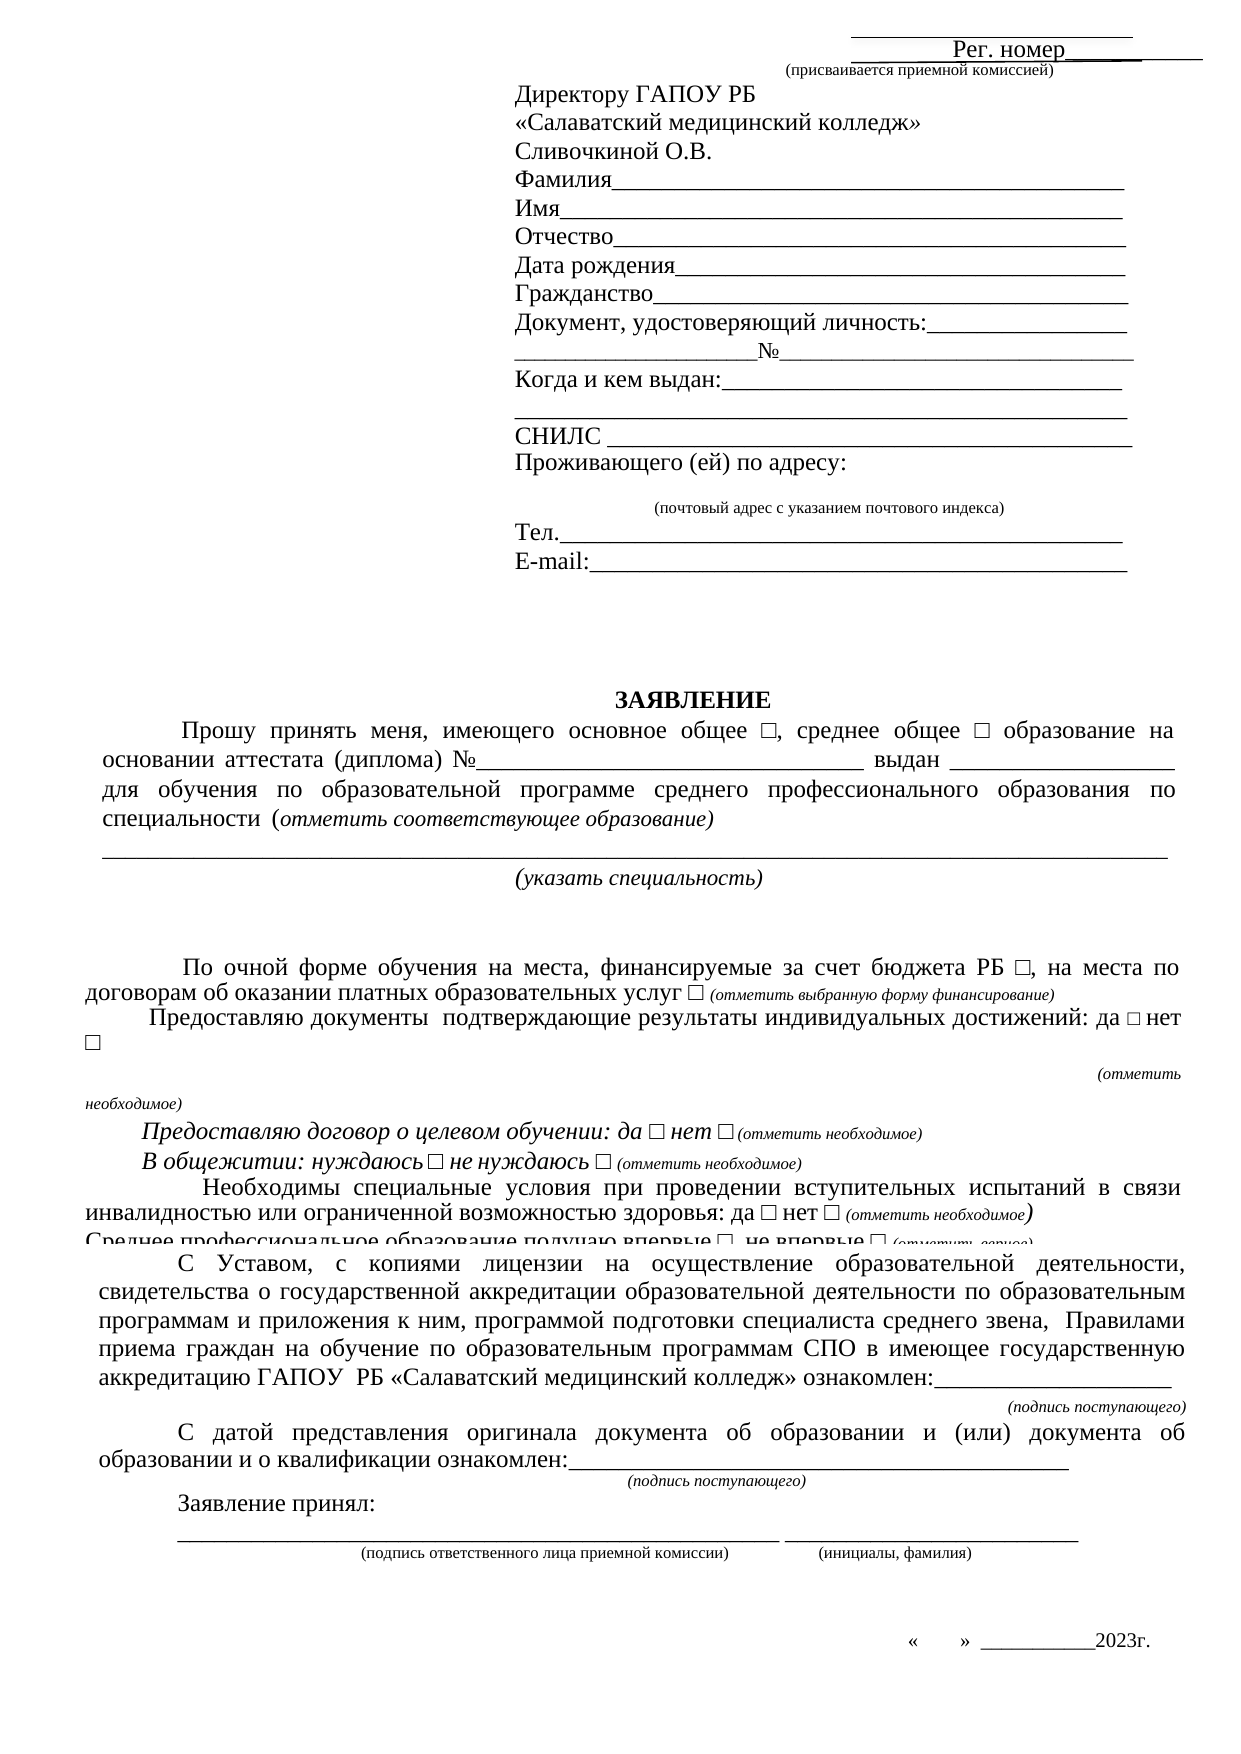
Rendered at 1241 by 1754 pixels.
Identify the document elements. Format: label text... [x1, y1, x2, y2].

text « » ___________2023г. [908, 1630, 1151, 1651]
text ЗАЯВЛЕНИЕ [614, 685, 1176, 714]
text E-mail:___________________________________________ [514, 546, 1203, 575]
text Предоставляю договор о целевом обучении: да □ нет □ (отметить необходимое) [85, 1115, 1181, 1145]
text Peг. номер___________ [37, 37, 1203, 62]
text С датой представления оригинала документа об образовании и (или) документа об образовании и о квалификации ознакомлен:________________________________________ [98, 1418, 1186, 1473]
text СНИЛС __________________________________________ [514, 422, 1203, 450]
text _____________________________________________________________________________________________ [102, 832, 1176, 862]
text Дата рождения____________________________________ [514, 250, 1203, 279]
text Имя_____________________________________________ [514, 193, 1203, 222]
text (подпись поступающего) [252, 1391, 1186, 1418]
text Среднее профессиональное образование получаю впервые □, не впервые □ (отметить верное) _________________ [85, 1225, 1181, 1239]
text (подпись поступающего) [627, 1473, 1186, 1490]
text В общежитии: нуждаюсь □ не нуждаюсь □ (отметить необходимое) [85, 1145, 1181, 1175]
text Сливочкиной О.В. [514, 136, 1203, 165]
text По очной форме обучения на места, финансируемые за счет бюджета РБ □, на места по договорам об оказании платных образовательных услуг □ (отметить выбранную форму финансирование) [85, 955, 1181, 1005]
text (присваивается приемной комиссией) [785, 62, 1203, 79]
text №__________________________________ [514, 336, 1203, 364]
text (подпись ответственного лица приемной комиссии) (инициалы, фамилия) [361, 1546, 908, 1562]
text Когда и кем выдан:________________________________ [514, 364, 1203, 393]
text Проживающего (ей) по адресу: [514, 450, 1203, 475]
text Тел._____________________________________________ [514, 518, 1203, 546]
text (указать специальность) [102, 862, 1176, 891]
text _________________________________________________ [514, 393, 1203, 422]
text «Салаватский медицинский колледж» [514, 108, 1203, 136]
text Гражданство______________________________________ [514, 279, 1203, 307]
text Отчество_________________________________________ [514, 222, 1203, 250]
text Прошу принять меня, имеющего основное общее □, среднее общее □ образование на основании аттестата (диплома) №_______________________________ выдан __________________ для обучения по образовательной программе среднего профессионального образования по специальности (отметить соответствующее образование) [102, 714, 1176, 832]
text Директору ГАПОУ РБ [514, 79, 1203, 108]
text Заявление принял: [98, 1491, 1186, 1516]
text (отметить необходимое) [85, 1055, 1181, 1115]
text С Уставом, с копиями лицензии на осуществление образовательной деятельности, свидетельства о государственной аккредитации образовательной деятельности по образовательным программам и приложения к ним, программой подготовки специалиста среднего звена, Правилами приема граждан на обучение по образовательным программам СПО в имеющее государственную аккредитацию ГАПОУ РБ «Салаватский медицинский колледж» ознакомлен: [98, 1248, 1186, 1391]
text Фамилия_________________________________________ [514, 165, 1203, 193]
text Необходимы специальные условия при проведении вступительных испытаний в связи инвалидностью или ограниченной возможностью здоровья: да □ нет □ (отметить необходимое) [85, 1175, 1181, 1225]
text (подпись ответственного лица приемной комиссии) (инициалы, фамилия) [909, 1546, 1186, 1562]
text (почтовый адрес с указанием почтового индекса) [650, 500, 1203, 517]
text Предоставляю документы подтверждающие результаты индивидуальных достижений: да □ нет □ [85, 1005, 1181, 1055]
text Документ, удостоверяющий личность:________________ [514, 307, 1203, 336]
